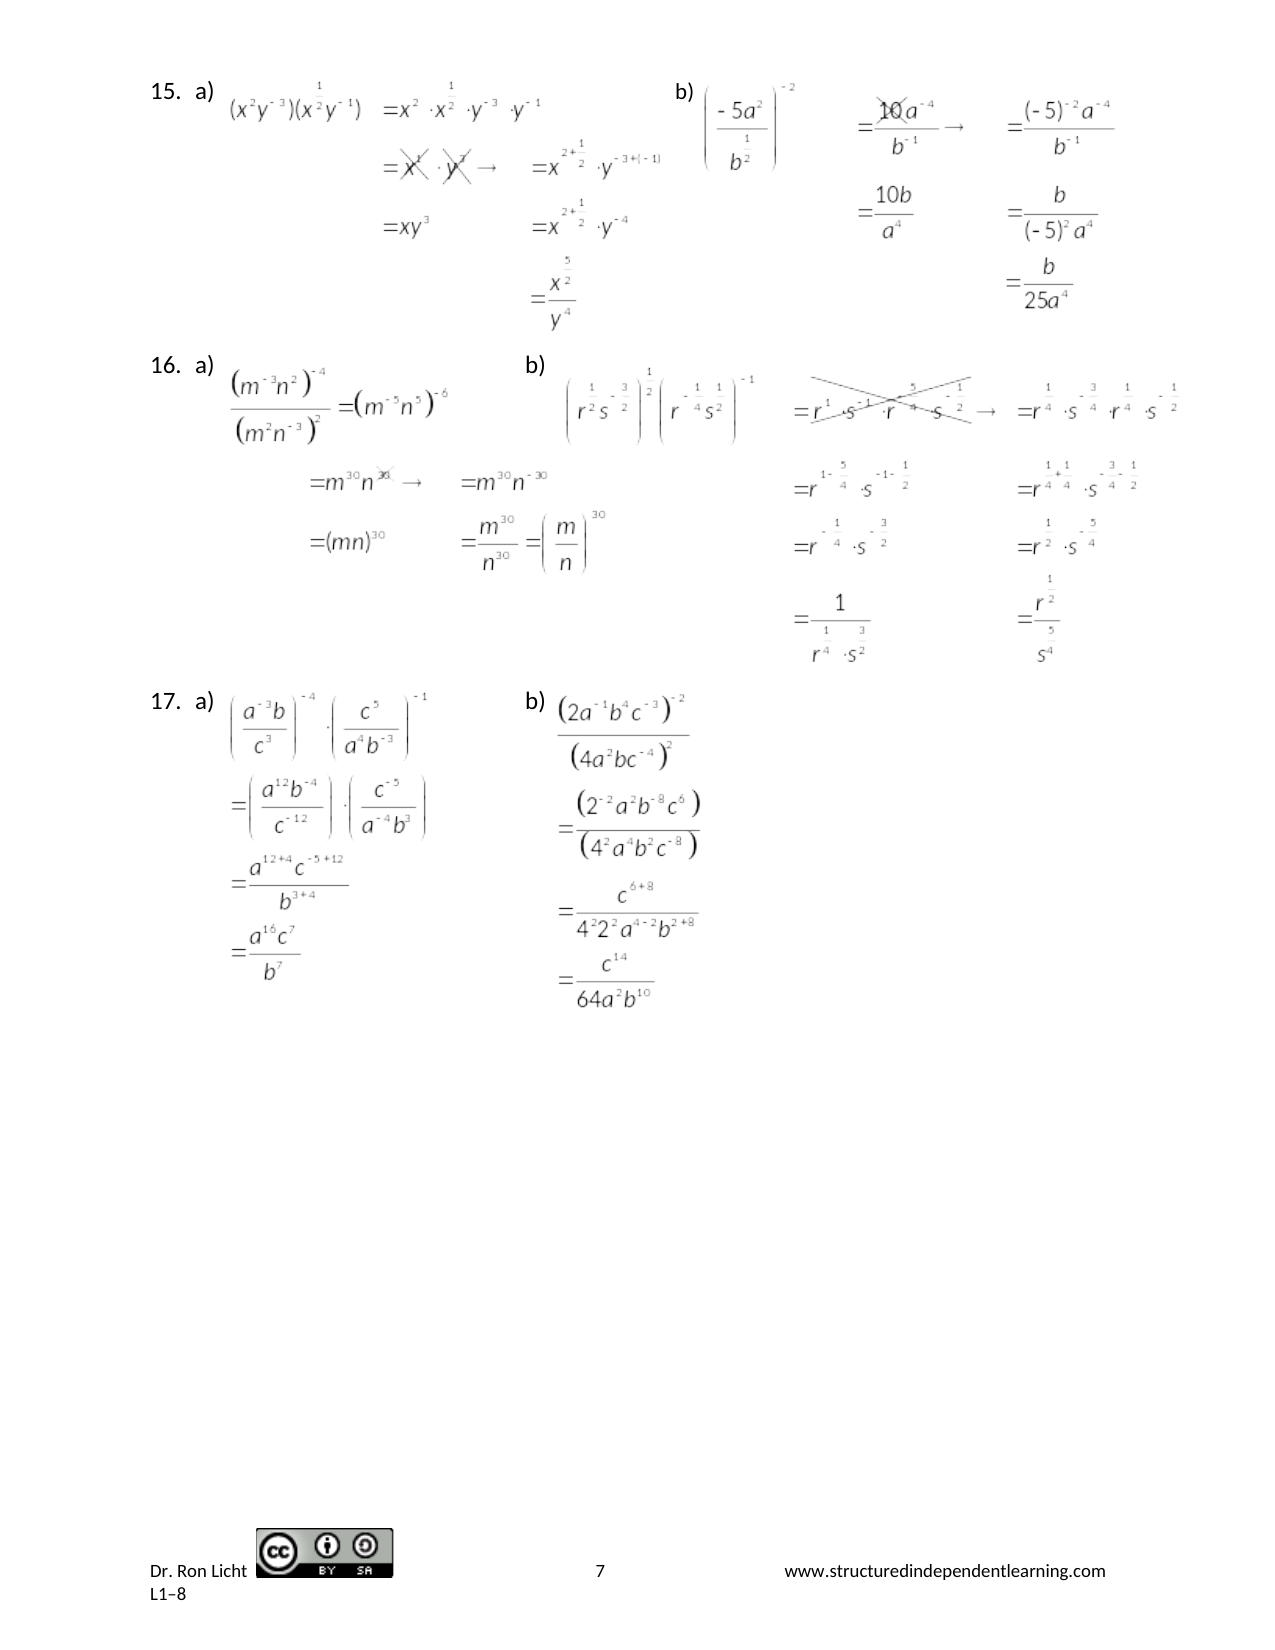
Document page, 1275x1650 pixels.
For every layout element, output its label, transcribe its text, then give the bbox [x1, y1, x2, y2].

text 17. a) b) [150, 685, 1125, 716]
picture [256, 1528, 394, 1578]
text 15. a) b) [150, 75, 1125, 106]
text 16. a) b) [150, 350, 1125, 380]
